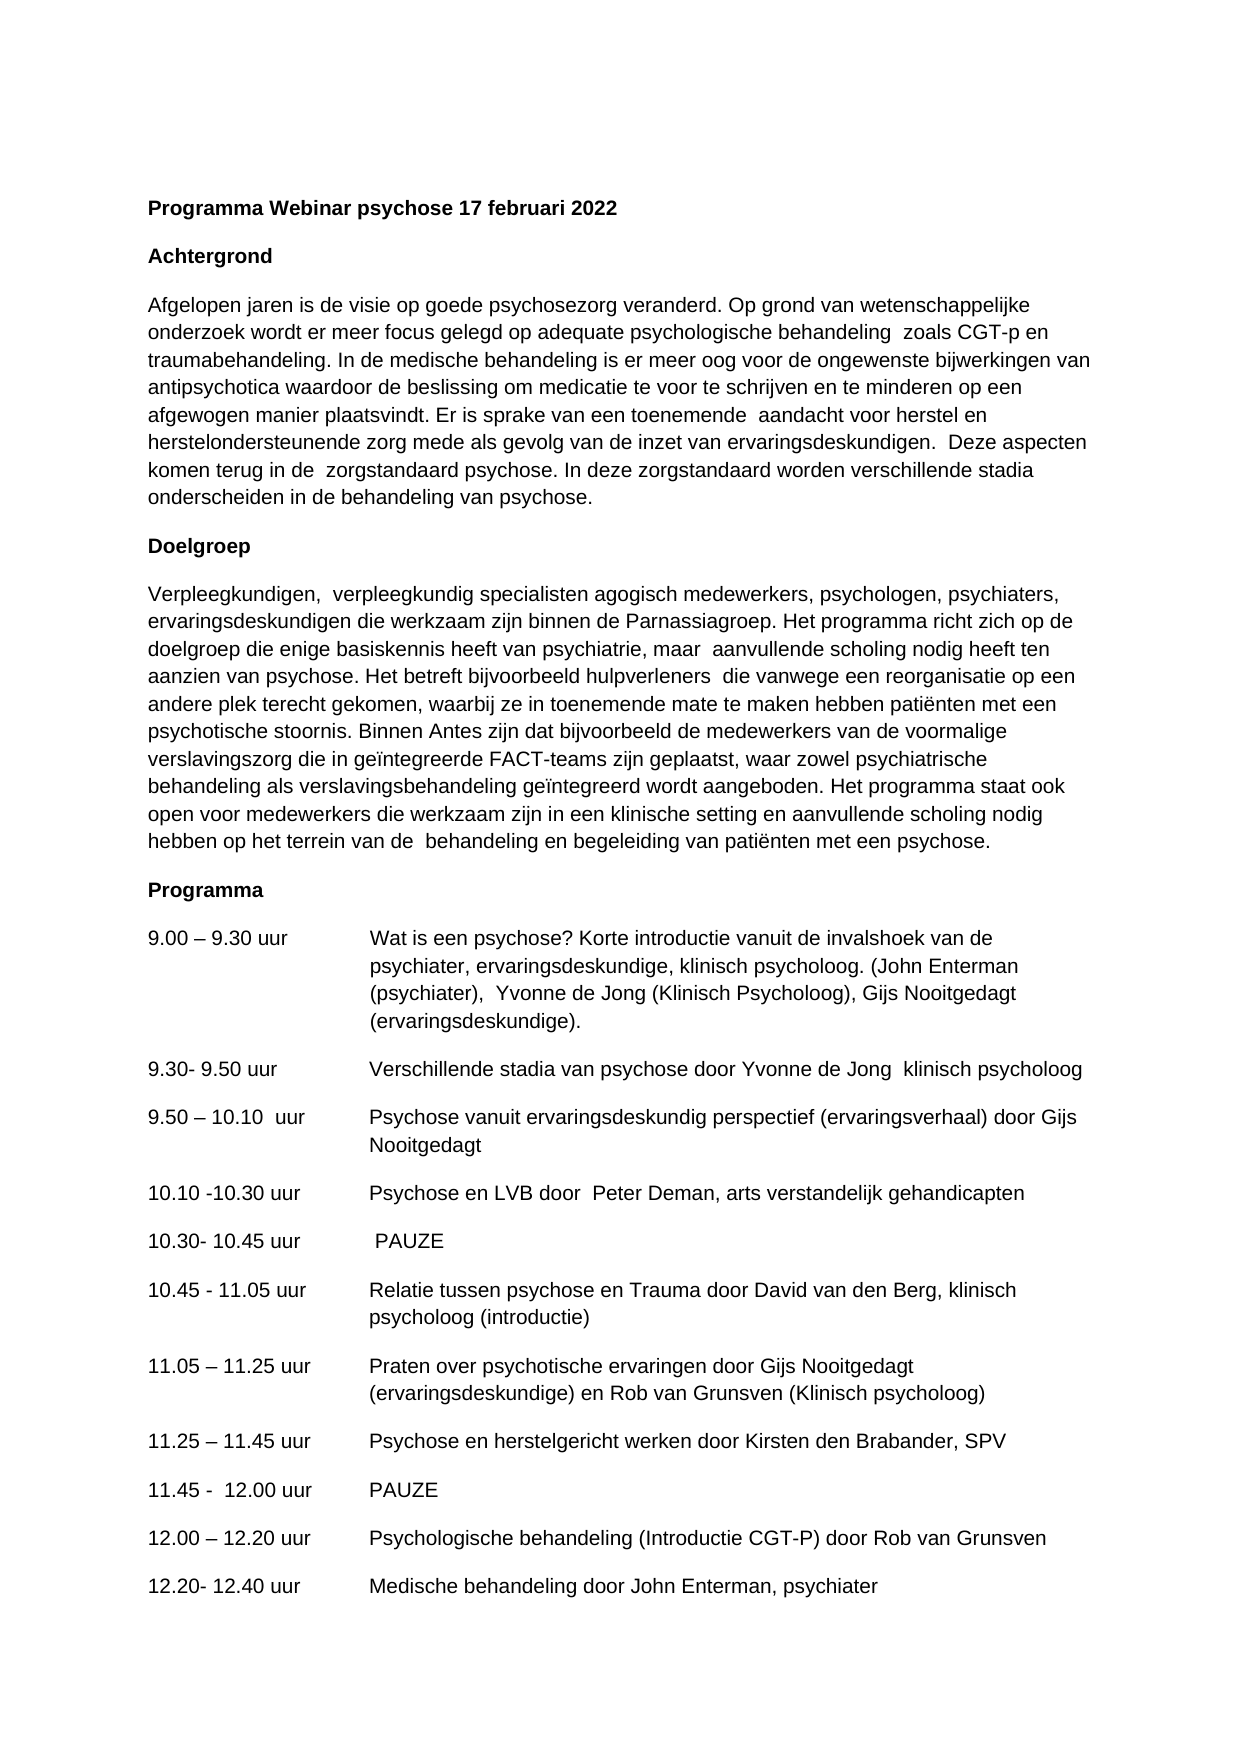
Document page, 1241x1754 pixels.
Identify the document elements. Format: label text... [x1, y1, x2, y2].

text 12.20- 12.40 uur Medische behandeling door John Enterman, psychiater [148, 1574, 1093, 1598]
text Programma Webinar psychose 17 februari 2022 [148, 196, 1093, 220]
text 10.10 -10.30 uur Psychose en LVB door Peter Deman, arts verstandelijk gehandicapten [148, 1181, 1093, 1205]
text 10.30- 10.45 uur PAUZE [148, 1229, 1093, 1253]
text 12.00 – 12.20 uur Psychologische behandeling (Introductie CGT-P) door Rob van Grunsven [148, 1526, 1093, 1550]
text Verpleegkundigen, verpleegkundig specialisten agogisch medewerkers, psychologen, psychiaters, ervaringsdeskundigen die werkzaam zijn binnen de Parnassiagroep. Het programma richt zich op de doelgroep die enige basiskennis heeft van psychiatrie, maar aanvullende scholing nodig heeft ten aanzien van psychose. Het betreft bijvoorbeeld hulpverleners die vanwege een reorganisatie op een andere plek terecht gekomen, waarbij ze in toenemende mate te maken hebben patiënten met een psychotische stoornis. Binnen Antes zijn dat bijvoorbeeld de medewerkers van de voormalige verslavingszorg die in geïntegreerde FACT-teams zijn geplaatst, waar zowel psychiatrische behandeling als verslavingsbehandeling geïntegreerd wordt aangeboden. Het programma staat ook open voor medewerkers die werkzaam zijn in een klinische setting en aanvullende scholing nodig hebben op het terrein van de behandeling en begeleiding van patiënten met een psychose. [148, 582, 1093, 853]
text 11.25 – 11.45 uur Psychose en herstelgericht werken door Kirsten den Brabander, SPV [148, 1429, 1093, 1453]
text 9.30- 9.50 uur Verschillende stadia van psychose door Yvonne de Jong klinisch psycholoog [148, 1057, 1093, 1081]
text Achtergrond [148, 244, 1093, 268]
text 9.00 – 9.30 uur Wat is een psychose? Korte introductie vanuit de invalshoek van de psychiater, ervaringsdeskundige, klinisch psycholoog. (John Enterman (psychiater), Yvonne de Jong (Klinisch Psycholoog), Gijs Nooitgedagt (ervaringsdeskundige). [148, 926, 1093, 1032]
text 11.05 – 11.25 uur Praten over psychotische ervaringen door Gijs Nooitgedagt (ervaringsdeskundige) en Rob van Grunsven (Klinisch psycholoog) [148, 1353, 1093, 1405]
text 10.45 - 11.05 uur Relatie tussen psychose en Trauma door David van den Berg, klinisch psycholoog (introductie) [148, 1278, 1093, 1329]
text Programma [148, 878, 1093, 902]
text 11.45 - 12.00 uur PAUZE [148, 1478, 1093, 1502]
text Afgelopen jaren is de visie op goede psychosezorg veranderd. Op grond van wetenschappelijke onderzoek wordt er meer focus gelegd op adequate psychologische behandeling zoals CGT-p en traumabehandeling. In de medische behandeling is er meer oog voor de ongewenste bijwerkingen van antipsychotica waardoor de beslissing om medicatie te voor te schrijven en te minderen op een afgewogen manier plaatsvindt. Er is sprake van een toenemende aandacht voor herstel en herstelondersteunende zorg mede als gevolg van de inzet van ervaringsdeskundigen. Deze aspecten komen terug in de zorgstandaard psychose. In deze zorgstandaard worden verschillende stadia onderscheiden in de behandeling van psychose. [148, 293, 1093, 509]
text 9.50 – 10.10 uur Psychose vanuit ervaringsdeskundig perspectief (ervaringsverhaal) door Gijs Nooitgedagt [148, 1105, 1093, 1157]
text Doelgroep [148, 533, 1093, 557]
